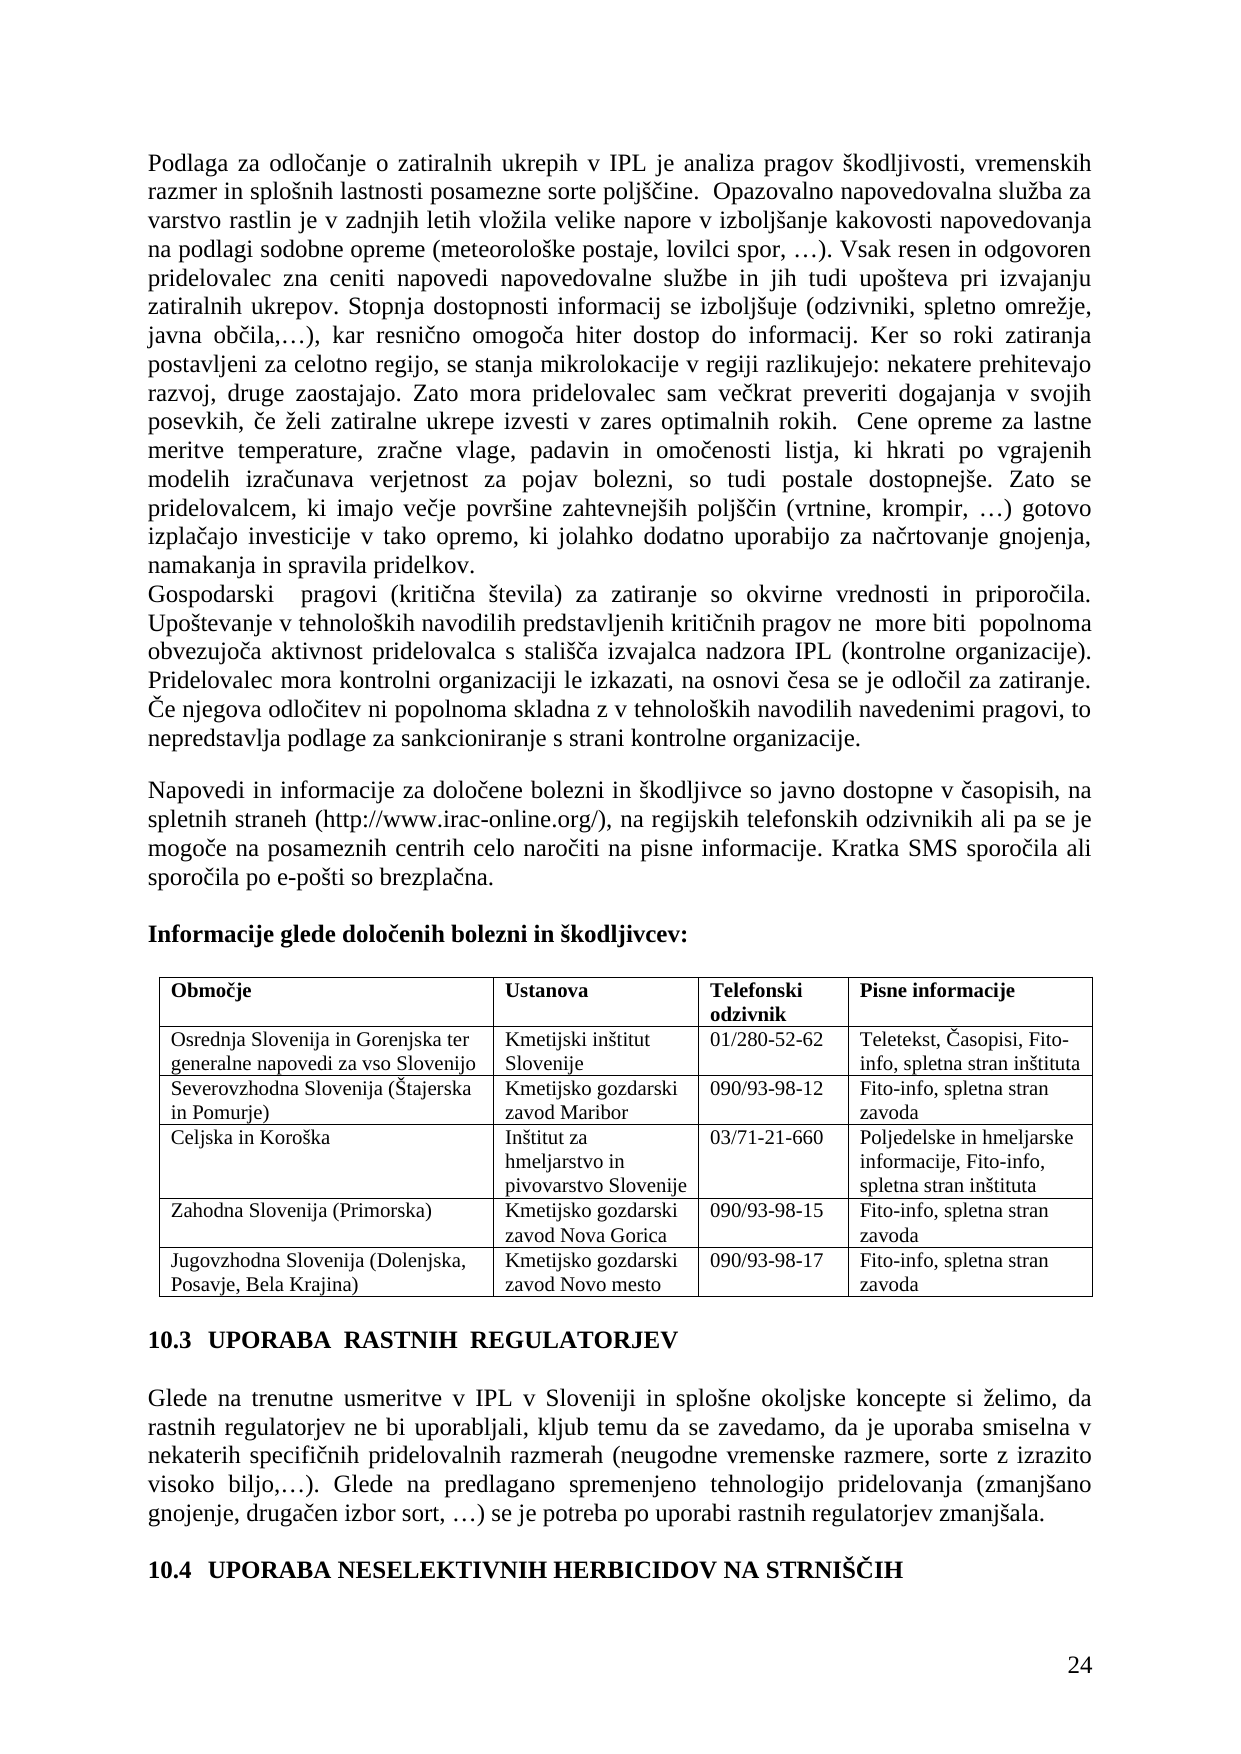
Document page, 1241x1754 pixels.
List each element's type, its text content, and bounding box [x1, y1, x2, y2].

table_header Ustanova [494, 978, 698, 1026]
subtitle Uporaba neselektivnih herbicidov na strniščih [148, 1556, 1093, 1584]
table_cell Kmetijsko gozdarski zavod Novo mesto [494, 1248, 698, 1296]
table_cell 090/93-98-15 [699, 1199, 848, 1247]
table_header Pisne informacije [849, 978, 1092, 1026]
table_cell Fito-info, spletna stran zavoda [849, 1248, 1092, 1296]
subtitle Uporaba rastnih regulatorjev [148, 1326, 1093, 1354]
table_cell 090/93-98-12 [699, 1076, 848, 1124]
table_cell 090/93-98-17 [699, 1248, 848, 1296]
table_cell Osrednja Slovenija in Gorenjska ter generalne napovedi za vso Slovenijo [160, 1027, 493, 1075]
text Informacije glede določenih bolezni in škodljivcev: [148, 919, 1093, 948]
text Podlaga za odločanje o zatiralnih ukrepih v IPL je analiza pragov škodljivosti, vremenskih razmer in splošnih lastnosti posamezne sorte poljščine. Opazovalno napovedovalna služba za varstvo rastlin je v zadnjih letih vložila velike napore v izboljšanje kakovosti napovedovanja na podlagi sodobne opreme (meteorološke postaje, lovilci spor, …). Vsak resen in odgovoren pridelovalec zna ceniti napovedi napovedovalne službe in jih tudi upošteva pri izvajanju zatiralnih ukrepov. Stopnja dostopnosti informacij se izboljšuje (odzivniki, spletno omrežje, javna občila,…), kar resnično omogoča hiter dostop do informacij. Ker so roki zatiranja postavljeni za celotno regijo, se stanja mikrolokacije v regiji razlikujejo: nekatere prehitevajo razvoj, druge zaostajajo. Zato mora pridelovalec sam večkrat preveriti dogajanja v svojih posevkih, če želi zatiralne ukrepe izvesti v zares optimalnih rokih. Cene opreme za lastne meritve temperature, zračne vlage, padavin in omočenosti listja, ki hkrati po vgrajenih modelih izračunava verjetnost za pojav bolezni, so tudi postale dostopnejše. Zato se pridelovalcem, ki imajo večje površine zahtevnejših poljščin (vrtnine, krompir, …) gotovo izplačajo investicije v tako opremo, ki jolahko dodatno uporabijo za načrtovanje gnojenja, namakanja in spravila pridelkov. [148, 148, 1093, 579]
table_cell Zahodna Slovenija (Primorska) [160, 1199, 493, 1247]
table_cell Severovzhodna Slovenija (Štajerska in Pomurje) [160, 1076, 493, 1124]
text Glede na trenutne usmeritve v IPL v Sloveniji in splošne okoljske koncepte si želimo, da rastnih regulatorjev ne bi uporabljali, kljub temu da se zavedamo, da je uporaba smiselna v nekaterih specifičnih pridelovalnih razmerah (neugodne vremenske razmere, sorte z izrazito visoko biljo,…). Glede na predlagano spremenjeno tehnologijo pridelovanja (zmanjšano gnojenje, drugačen izbor sort, …) se je potreba po uporabi rastnih regulatorjev zmanjšala. [148, 1383, 1093, 1527]
text Gospodarski pragovi (kritična števila) za zatiranje so okvirne vrednosti in priporočila. Upoštevanje v tehnoloških navodilih predstavljenih kritičnih pragov ne more biti popolnoma obvezujoča aktivnost pridelovalca s stališča izvajalca nadzora IPL (kontrolne organizacije). Pridelovalec mora kontrolni organizaciji le izkazati, na osnovi česa se je odločil za zatiranje. Če njegova odločitev ni popolnoma skladna z v tehnoloških navodilih navedenimi pragovi, to nepredstavlja podlage za sankcioniranje s strani kontrolne organizacije. [148, 579, 1093, 751]
table_cell 03/71-21-660 [699, 1125, 848, 1197]
table_cell Teletekst, Časopisi, Fito-info, spletna stran inštituta [849, 1027, 1092, 1075]
table_cell Kmetijsko gozdarski zavod Nova Gorica [494, 1199, 698, 1247]
table_cell Fito-info, spletna stran zavoda [849, 1076, 1092, 1124]
table_cell Jugovzhodna Slovenija (Dolenjska, Posavje, Bela Krajina) [160, 1248, 493, 1296]
text Napovedi in informacije za določene bolezni in škodljivce so javno dostopne v časopisih, na spletnih straneh (http://www.irac-online.org/), na regijskih telefonskih odzivnikih ali pa se je mogoče na posameznih centrih celo naročiti na pisne informacije. Kratka SMS sporočila ali sporočila po e-pošti so brezplačna. [148, 775, 1093, 890]
table_cell Inštitut za hmeljarstvo in pivovarstvo Slovenije [494, 1125, 698, 1197]
table_cell 01/280-52-62 [699, 1027, 848, 1075]
table_cell Celjska in Koroška [160, 1125, 493, 1197]
table_header Telefonski odzivnik [699, 978, 848, 1026]
table_cell Fito-info, spletna stran zavoda [849, 1199, 1092, 1247]
table_cell Kmetijski inštitut Slovenije [494, 1027, 698, 1075]
table_cell Poljedelske in hmeljarske informacije, Fito-info, spletna stran inštituta [849, 1125, 1092, 1197]
table_header Območje [160, 978, 493, 1026]
table_cell Kmetijsko gozdarski zavod Maribor [494, 1076, 698, 1124]
